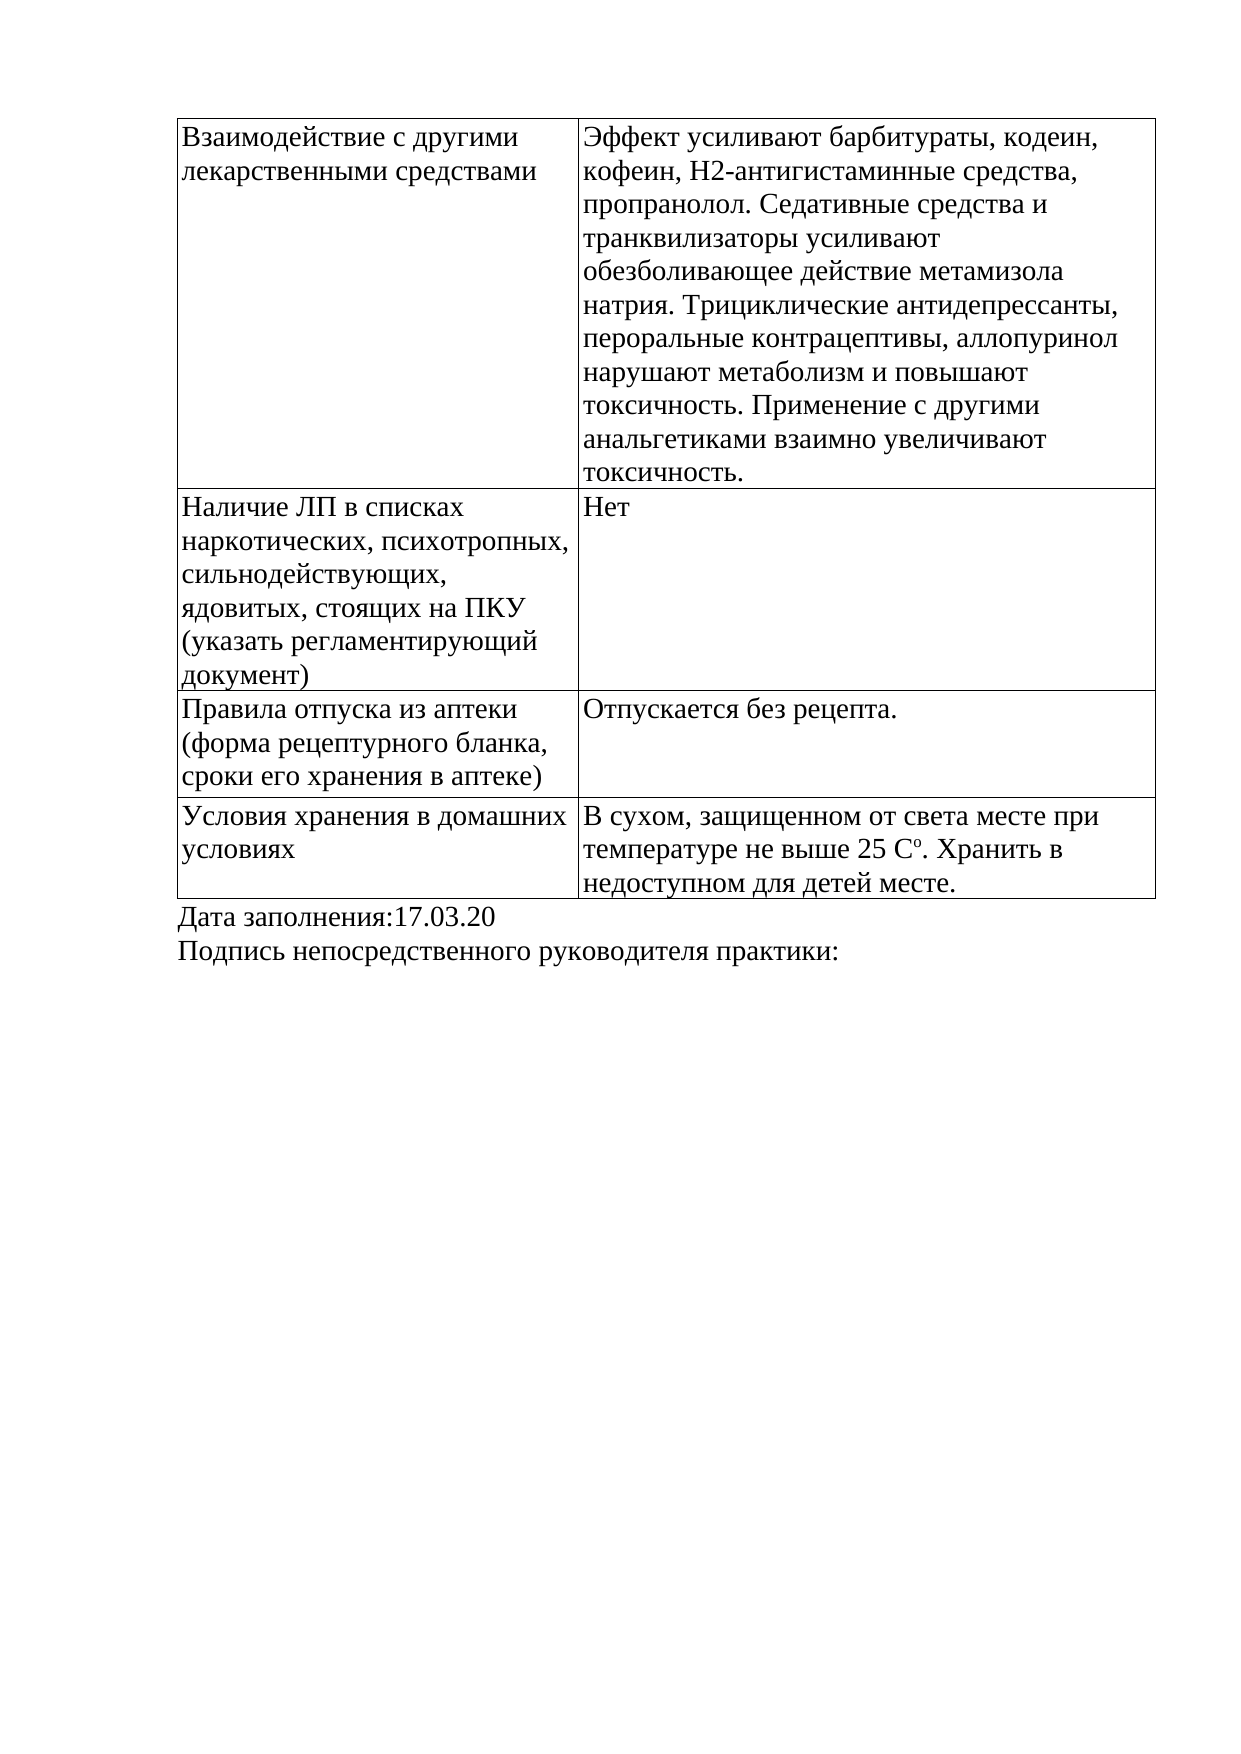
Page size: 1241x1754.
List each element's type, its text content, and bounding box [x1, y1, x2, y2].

table_cell Отпускается без рецепта. [579, 691, 1155, 797]
text Дата заполнения:17.03.20 [177, 899, 1181, 933]
table_cell Правила отпуска из аптеки (форма рецептурного бланка, сроки его хранения в аптеке) [178, 691, 578, 797]
table_cell Наличие ЛП в списках наркотических, психотропных, сильнодействующих, ядовитых, стоящих на ПКУ (указать регламентирующий документ) [178, 489, 578, 690]
table_cell Эффект усиливают барбитураты, кодеин, кофеин, H2-антигистаминные средства, пропранолол. Седативные средства и транквилизаторы усиливают обезболивающее действие метамизола натрия. Трициклические антидепрессанты, пероральные контрацептивы, аллопуринол нарушают метаболизм и повышают токсичность. Применение с другими анальгетиками взаимно увеличивают токсичность. [579, 119, 1155, 488]
text Подпись непосредственного руководителя практики: [177, 933, 1181, 966]
table_cell Условия хранения в домашних условиях [178, 798, 578, 898]
table_cell В сухом, защищенном от света месте при температуре не выше 25 Со. Хранить в недоступном для детей месте. [579, 798, 1155, 898]
table_cell Нет [579, 489, 1155, 690]
table_cell Взаимодействие с другими лекарственными средствами [178, 119, 578, 488]
